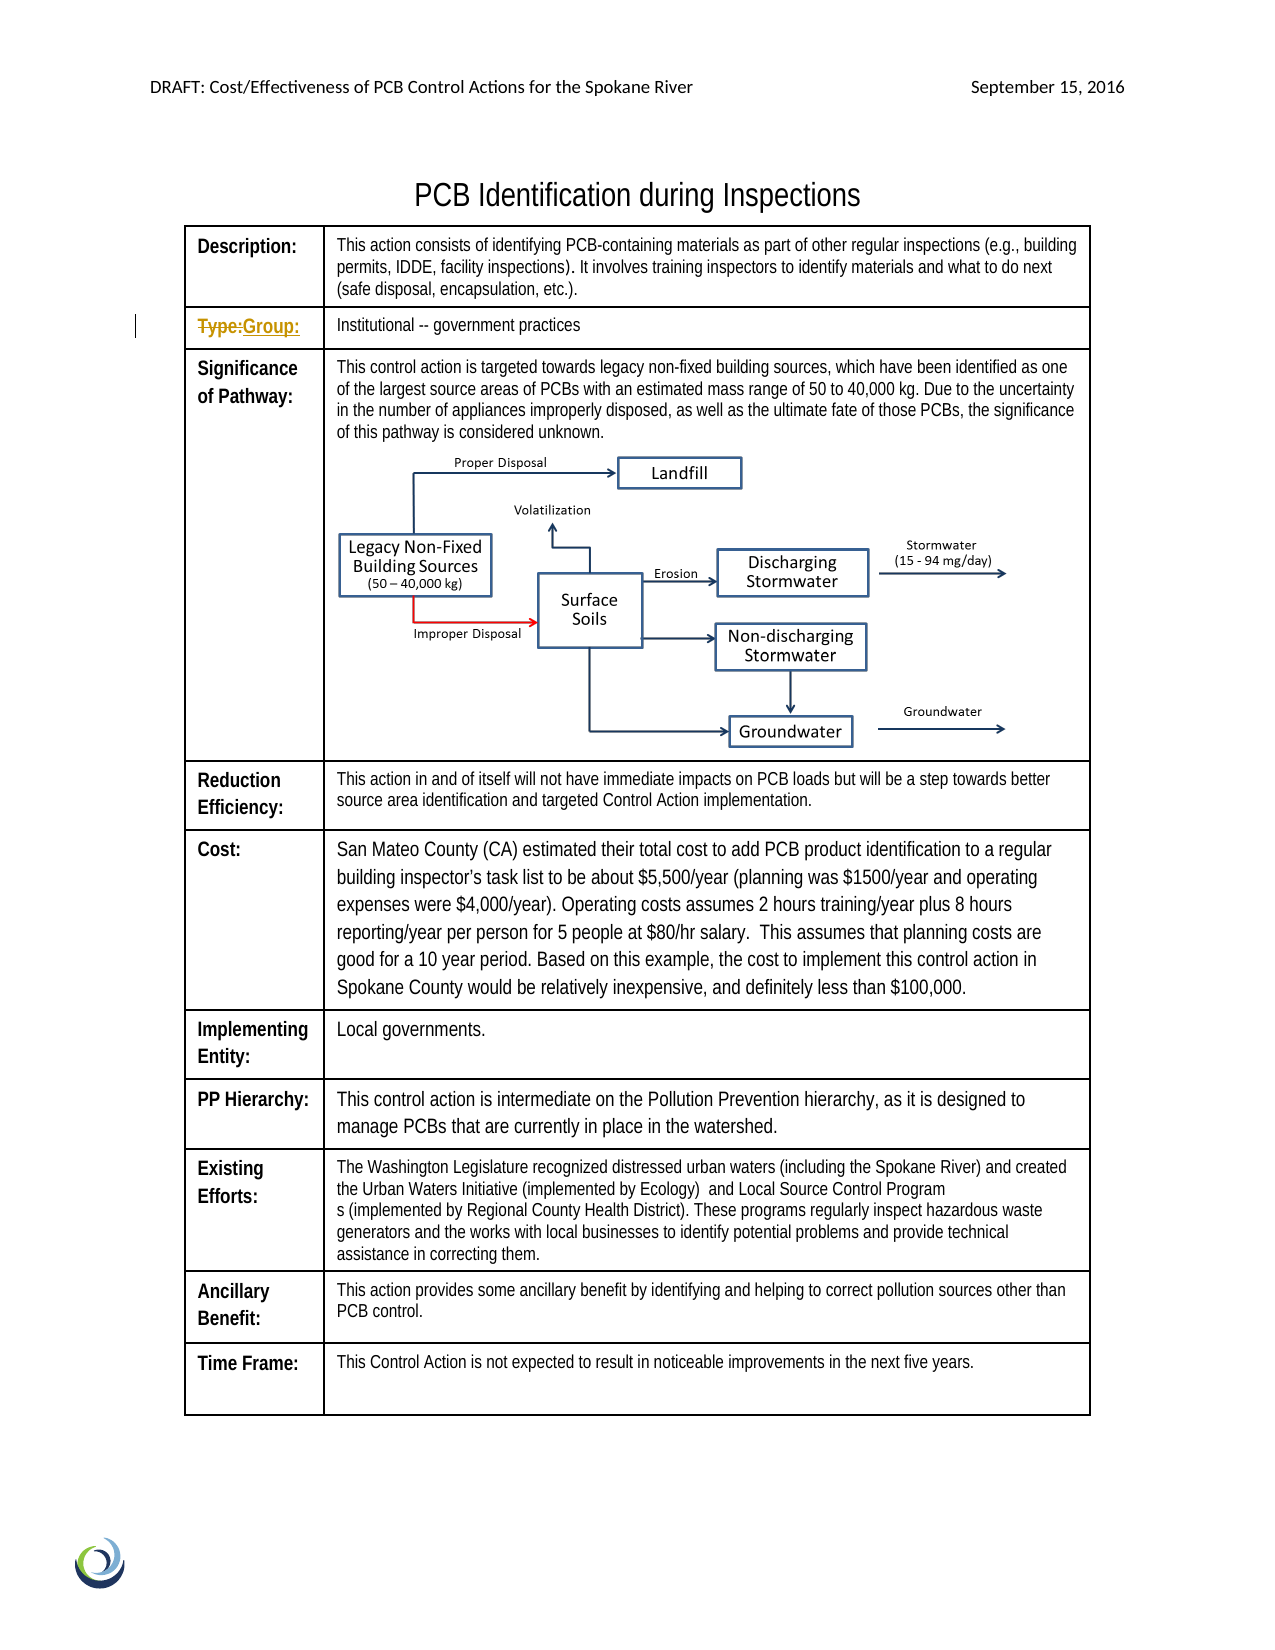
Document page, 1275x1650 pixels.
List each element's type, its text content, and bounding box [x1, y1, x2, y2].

table_header This action consists of identifying PCB-containing materials as part of other regular inspections (e.g., building permits, IDDE, facility inspections). It involves training inspectors to identify materials and what to do next (safe disposal, encapsulation, etc.). [325, 227, 1089, 306]
table_cell Reduction Efficiency: [186, 762, 323, 829]
table_cell This Control Action is not expected to result in noticeable improvements in the next five years. [325, 1344, 1089, 1414]
table_cell Implementing Entity: [186, 1011, 323, 1078]
table_cell Local governments. [325, 1011, 1089, 1078]
table_cell San Mateo County (CA) estimated their total cost to add PCB product identification to a regular building inspector’s task list to be about $5,500/year (planning was $1500/year and operating expenses were $4,000/year). Operating costs assumes 2 hours training/year plus 8 hours reporting/year per person for 5 people at $80/hr salary. This assumes that planning costs are good for a 10 year period. Based on this example, the cost to implement this control action in Spokane County would be relatively inexpensive, and definitely less than $100,000. [325, 831, 1089, 1009]
table_cell [186, 308, 323, 348]
subtitle PCB Identification during Inspections [150, 175, 1125, 213]
table_cell PP Hierarchy: [186, 1080, 323, 1148]
table_cell This action in and of itself will not have immediate impacts on PCB loads but will be a step towards better source area identification and targeted Control Action implementation. [325, 762, 1089, 829]
table_cell Time Frame: [186, 1344, 323, 1414]
table_cell This action provides some ancillary benefit by identifying and helping to correct pollution sources other than PCB control. [325, 1272, 1089, 1342]
table_cell Institutional -- government practices [325, 308, 1089, 348]
table_cell This control action is intermediate on the Pollution Prevention hierarchy, as it is designed to manage PCBs that are currently in place in the watershed. [325, 1080, 1089, 1148]
table_cell This control action is targeted towards legacy non-fixed building sources, which have been identified as one of the largest source areas of PCBs with an estimated mass range of 50 to 40,000 kg. Due to the uncertainty in the number of appliances improperly disposed, as well as the ultimate fate of those PCBs, the significance of this pathway is considered unknown. [325, 350, 1089, 759]
table_cell Significance of Pathway: [186, 350, 323, 759]
table_header Description: [186, 227, 323, 306]
table_cell Cost: [186, 831, 323, 1009]
table_cell Existing Efforts: [186, 1150, 323, 1270]
table_cell The Washington Legislature recognized distressed urban waters (including the Spokane River) and created the Urban Waters Initiative (implemented by Ecology) and Local Source Control Program s (implemented by Regional County Health District). These programs regularly inspect hazardous waste generators and the works with local businesses to identify potential problems and provide technical assistance in correcting them. [325, 1150, 1089, 1270]
table_cell Ancillary Benefit: [186, 1272, 323, 1342]
picture [336, 448, 1020, 754]
